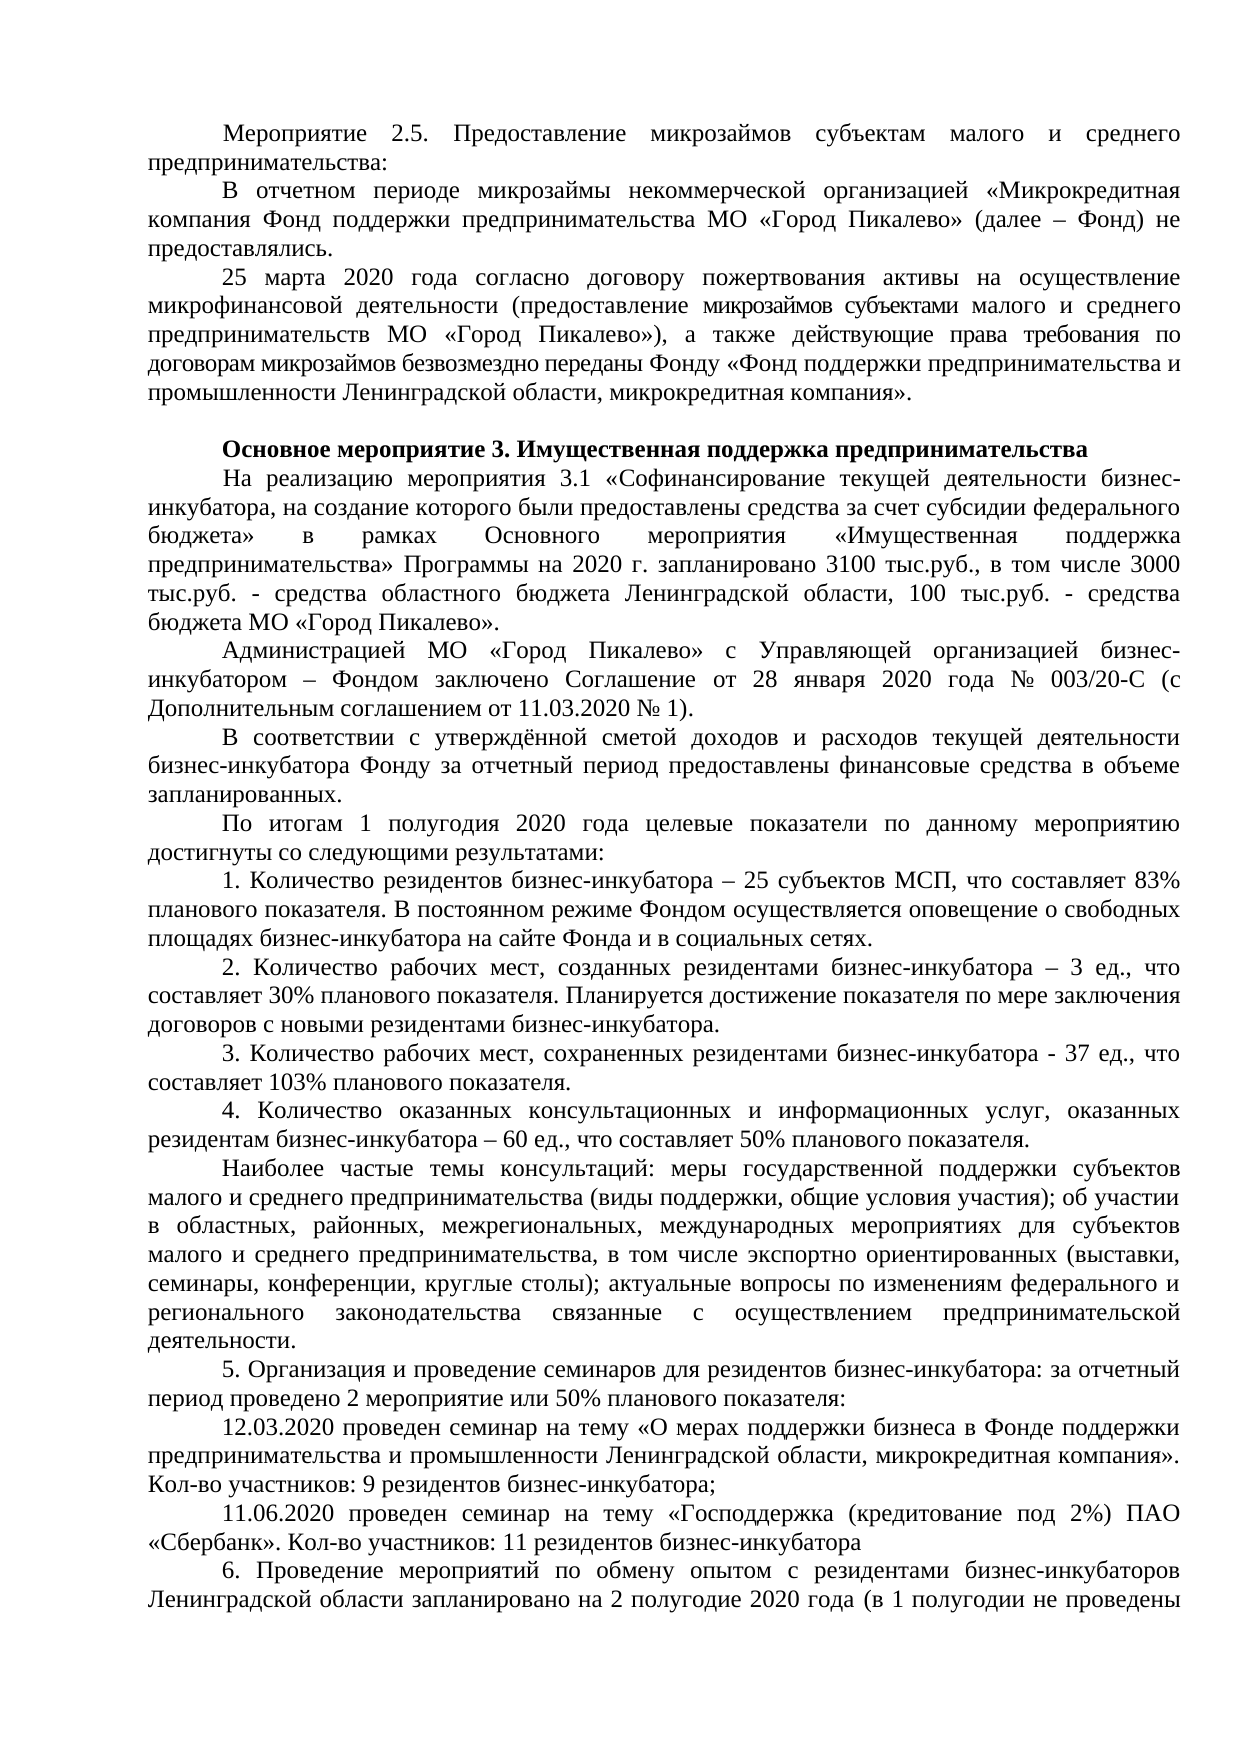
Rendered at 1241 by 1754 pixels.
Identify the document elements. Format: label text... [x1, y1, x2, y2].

text 5. Организация и проведение семинаров для резидентов бизнес-инкубатора: за отчетный период проведено 2 мероприятие или 50% планового показателя: [148, 1354, 1181, 1412]
text По итогам 1 полугодия 2020 года целевые показатели по данному мероприятию достигнуты со следующими результатами: [148, 808, 1181, 866]
text На реализацию мероприятия 3.1 «Софинансирование текущей деятельности бизнес-инкубатора, на создание которого были предоставлены средства за счет субсидии федерального бюджета» в рамках Основного мероприятия «Имущественная поддержка предпринимательства» Программы на 2020 г. запланировано 3100 тыс.руб., в том числе 3000 тыс.руб. - средства областного бюджета Ленинградской области, 100 тыс.руб. - средства бюджета МО «Город Пикалево». [148, 463, 1181, 636]
text Мероприятие 2.5. Предоставление микрозаймов субъектам малого и среднего предпринимательства: [148, 118, 1181, 176]
text 25 марта 2020 года согласно договору пожертвования активы на осуществление микрофинансовой деятельности (предоставление микрозаймов субъектами малого и среднего предпринимательств МО «Город Пикалево»), а также действующие права требования по договорам микрозаймов безвозмездно переданы Фонду «Фонд поддержки предпринимательства и промышленности Ленинградской области, микрокредитная компания». [148, 262, 1181, 406]
list 2. Количество рабочих мест, созданных резидентами бизнес-инкубатора – 3 ед., что составляет 30% планового показателя. Планируется достижение показателя по мере заключения договоров с новыми резидентами бизнес-инкубатора. [148, 952, 1181, 1038]
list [148, 1556, 1181, 1613]
text Наиболее частые темы консультаций: меры государственной поддержки субъектов малого и среднего предпринимательства (виды поддержки, общие условия участия); об участии в областных, районных, межрегиональных, международных мероприятиях для субъектов малого и среднего предпринимательства, в том числе экспортно ориентированных (выставки, семинары, конференции, круглые столы); актуальные вопросы по изменениям федерального и регионального законодательства связанные с осуществлением предпринимательской деятельности. [148, 1153, 1181, 1354]
text Основное мероприятие 3. Имущественная поддержка предпринимательства [148, 434, 1181, 463]
text Администрацией МО «Город Пикалево» с Управляющей организацией бизнес-инкубатором – Фондом заключено Соглашение от 28 января 2020 года № 003/20-С (с Дополнительным соглашением от 11.03.2020 № 1). [148, 636, 1181, 722]
list 4. Количество оказанных консультационных и информационных услуг, оказанных резидентам бизнес-инкубатора – 60 ед., что составляет 50% планового показателя. [148, 1096, 1181, 1153]
text 12.03.2020 проведен семинар на тему «О мерах поддержки бизнеса в Фонде поддержки предпринимательства и промышленности Ленинградской области, микрокредитная компания». Кол-во участников: 9 резидентов бизнес-инкубатора; [148, 1412, 1181, 1498]
text В отчетном периоде микрозаймы некоммерческой организацией «Микрокредитная компания Фонд поддержки предпринимательства МО «Город Пикалево» (далее – Фонд) не предоставлялись. [148, 176, 1181, 262]
list 1. Количество резидентов бизнес-инкубатора – 25 субъектов МСП, что составляет 83% планового показателя. В постоянном режиме Фондом осуществляется оповещение о свободных площадях бизнес-инкубатора на сайте Фонда и в социальных сетях. [148, 866, 1181, 952]
text В соответствии с утверждённой сметой доходов и расходов текущей деятельности бизнес-инкубатора Фонду за отчетный период предоставлены финансовые средства в объеме запланированных. [148, 722, 1181, 808]
text 11.06.2020 проведен семинар на тему «Господдержка (кредитование под 2%) ПАО «Сбербанк». Кол-во участников: 11 резидентов бизнес-инкубатора [148, 1498, 1181, 1556]
list 3. Количество рабочих мест, сохраненных резидентами бизнес-инкубатора - 37 ед., что составляет 103% планового показателя. [148, 1038, 1181, 1096]
